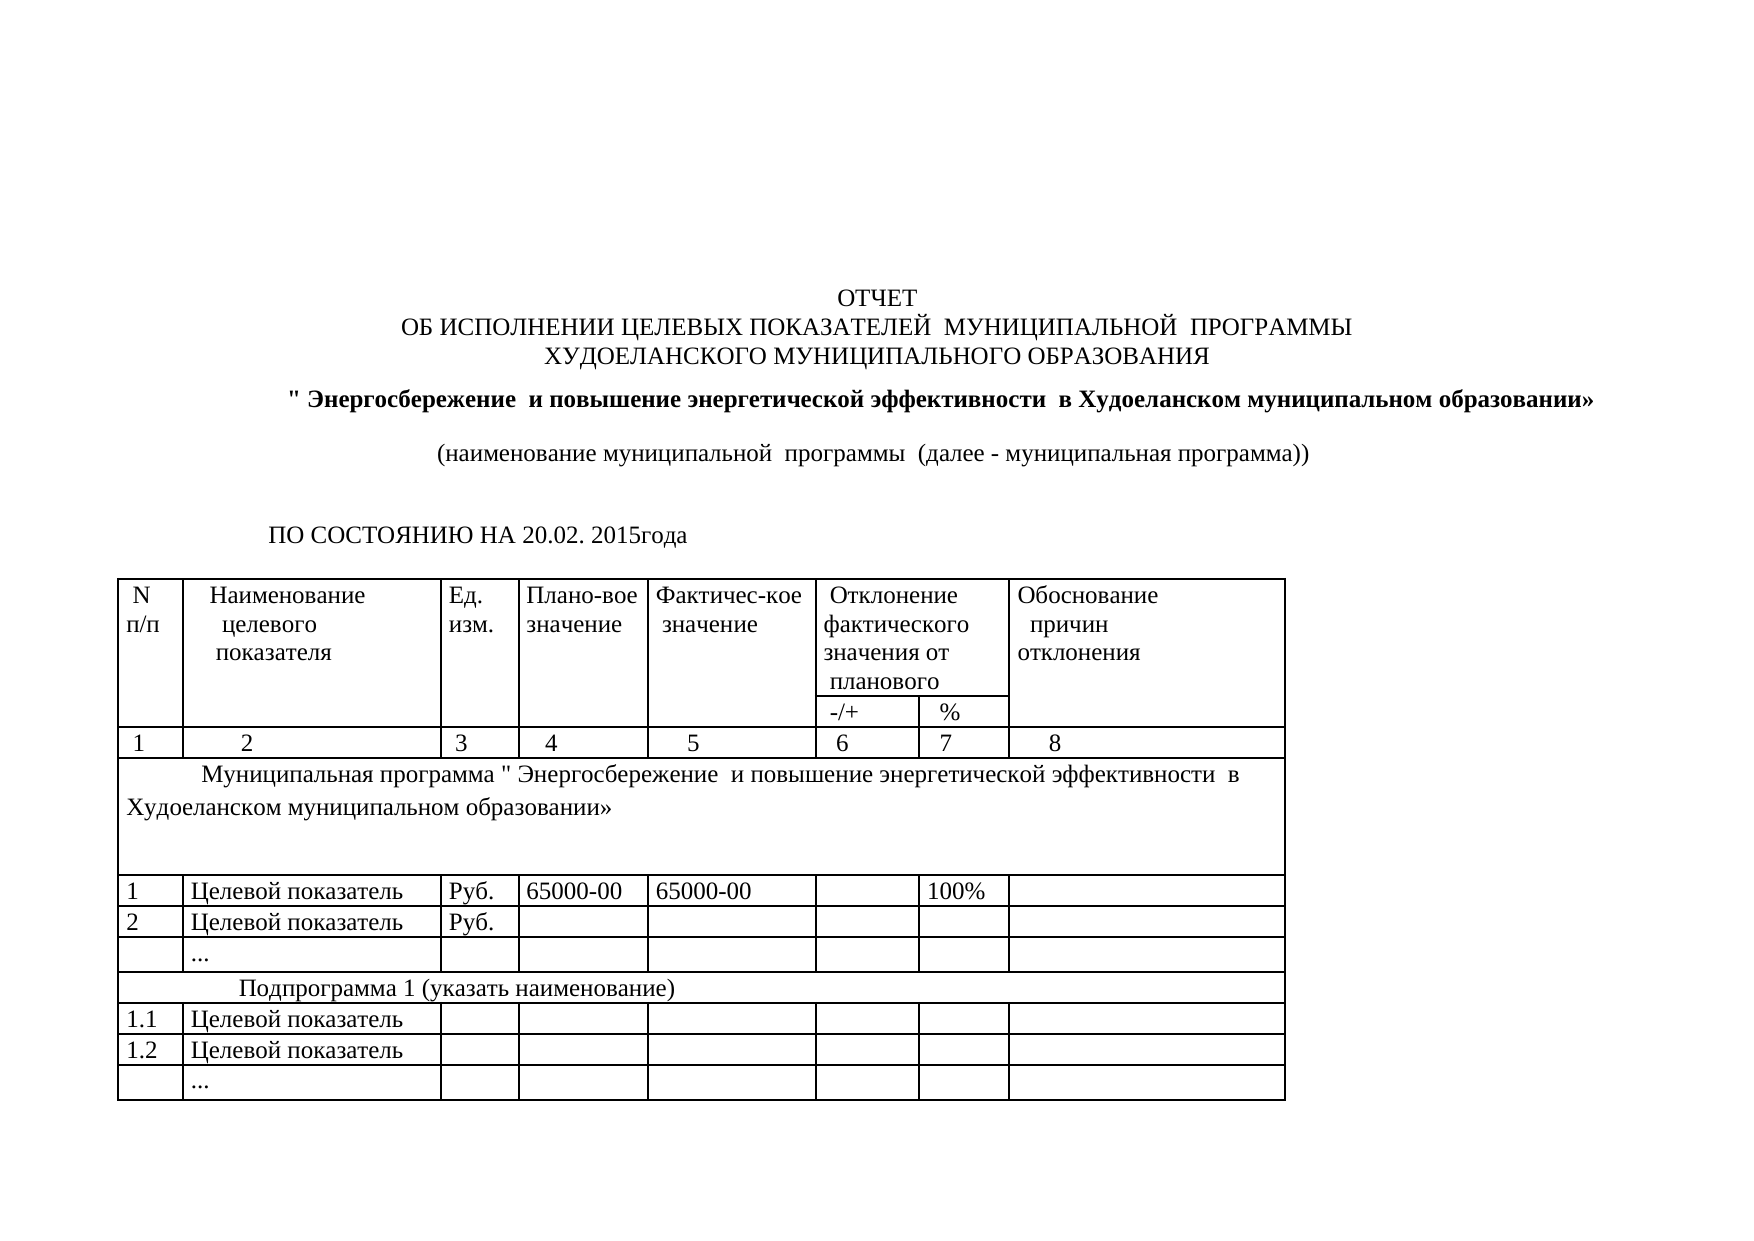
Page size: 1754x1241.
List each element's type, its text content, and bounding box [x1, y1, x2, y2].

table_cell 100% [920, 876, 1008, 905]
table_cell [649, 1004, 815, 1033]
table_cell [920, 1066, 1008, 1099]
table_cell [649, 907, 815, 936]
table_cell [817, 1004, 918, 1033]
text ПО СОСТОЯНИЮ НА 20.02. 2015года [118, 520, 1636, 549]
table_cell [1010, 907, 1284, 936]
table_cell [1010, 938, 1284, 971]
table_cell [1010, 1066, 1284, 1099]
table_cell [649, 1035, 815, 1063]
table_cell [442, 1035, 518, 1063]
table_cell Целевой показатель [184, 1004, 440, 1033]
table_cell [520, 1004, 647, 1033]
table_cell Руб. [442, 907, 518, 936]
text ХУДОЕЛАНСКОГО МУНИЦИПАЛЬНОГО ОБРАЗОВАНИЯ [118, 341, 1636, 369]
table_header Ед. изм. [442, 580, 518, 726]
table_cell 1.1 [119, 1004, 182, 1033]
table_cell 2 [184, 728, 440, 757]
table_cell [817, 1035, 918, 1063]
table_cell [442, 938, 518, 971]
table_cell ... [184, 1066, 440, 1099]
text ОТЧЕТ [118, 283, 1636, 312]
table_cell [442, 1066, 518, 1099]
table_header Отклонение фактического значения от планового [817, 580, 1008, 695]
table_cell 65000-00 [649, 876, 815, 905]
table_cell [920, 1004, 1008, 1033]
table_header N п/п [119, 580, 182, 726]
table_header Плано-вое значение [520, 580, 647, 726]
table_cell [1010, 876, 1284, 905]
table_cell [649, 1066, 815, 1099]
table_cell Целевой показатель [184, 1035, 440, 1063]
table_cell [817, 1066, 918, 1099]
table_cell [520, 1066, 647, 1099]
table_cell -/+ [817, 697, 918, 726]
table_header Обоснование причин отклонения [1010, 580, 1284, 726]
table_cell 5 [649, 728, 815, 757]
table_cell [442, 1004, 518, 1033]
table_cell [920, 1035, 1008, 1063]
table_header Наименование целевого показателя [184, 580, 440, 726]
table_cell 1.2 [119, 1035, 182, 1063]
table_cell 65000-00 [520, 876, 647, 905]
table_cell [119, 1066, 182, 1099]
table_cell [817, 907, 918, 936]
table_cell ... [184, 938, 440, 971]
table_cell % [920, 697, 1008, 726]
table_cell 4 [520, 728, 647, 757]
table_cell 1 [119, 876, 182, 905]
table_cell [520, 1035, 647, 1063]
table_cell Целевой показатель [184, 907, 440, 936]
table_header Фактичес-кое значение [649, 580, 815, 726]
table_cell [520, 938, 647, 971]
table_cell [920, 907, 1008, 936]
table_cell 7 [920, 728, 1008, 757]
table_cell 6 [817, 728, 918, 757]
table_cell [1010, 1035, 1284, 1063]
table_cell [649, 938, 815, 971]
table_cell Муниципальная программа " Энергосбережение и повышение энергетической эффективности в Худоеланском муниципальном образовании» [119, 759, 1284, 874]
table_cell 8 [1010, 728, 1284, 757]
text (наименование муниципальной программы (далее - муниципальная программа)) [118, 438, 1636, 466]
table_cell 1 [119, 728, 182, 757]
table_cell Руб. [442, 876, 518, 905]
table_cell [1010, 1004, 1284, 1033]
text " Энергосбережение и повышение энергетической эффективности в Худоеланском муниципальном образовании» [118, 384, 1636, 413]
table_cell [817, 876, 918, 905]
table_cell [817, 938, 918, 971]
text ОБ ИСПОЛНЕНИИ ЦЕЛЕВЫХ ПОКАЗАТЕЛЕЙ МУНИЦИПАЛЬНОЙ ПРОГРАММЫ [118, 312, 1636, 341]
table_cell [119, 938, 182, 971]
table_cell [520, 907, 647, 936]
table_cell Подпрограмма 1 (указать наименование) [119, 973, 1284, 1002]
table_cell Целевой показатель [184, 876, 440, 905]
table_cell [920, 938, 1008, 971]
table_cell 3 [442, 728, 518, 757]
table_cell 2 [119, 907, 182, 936]
